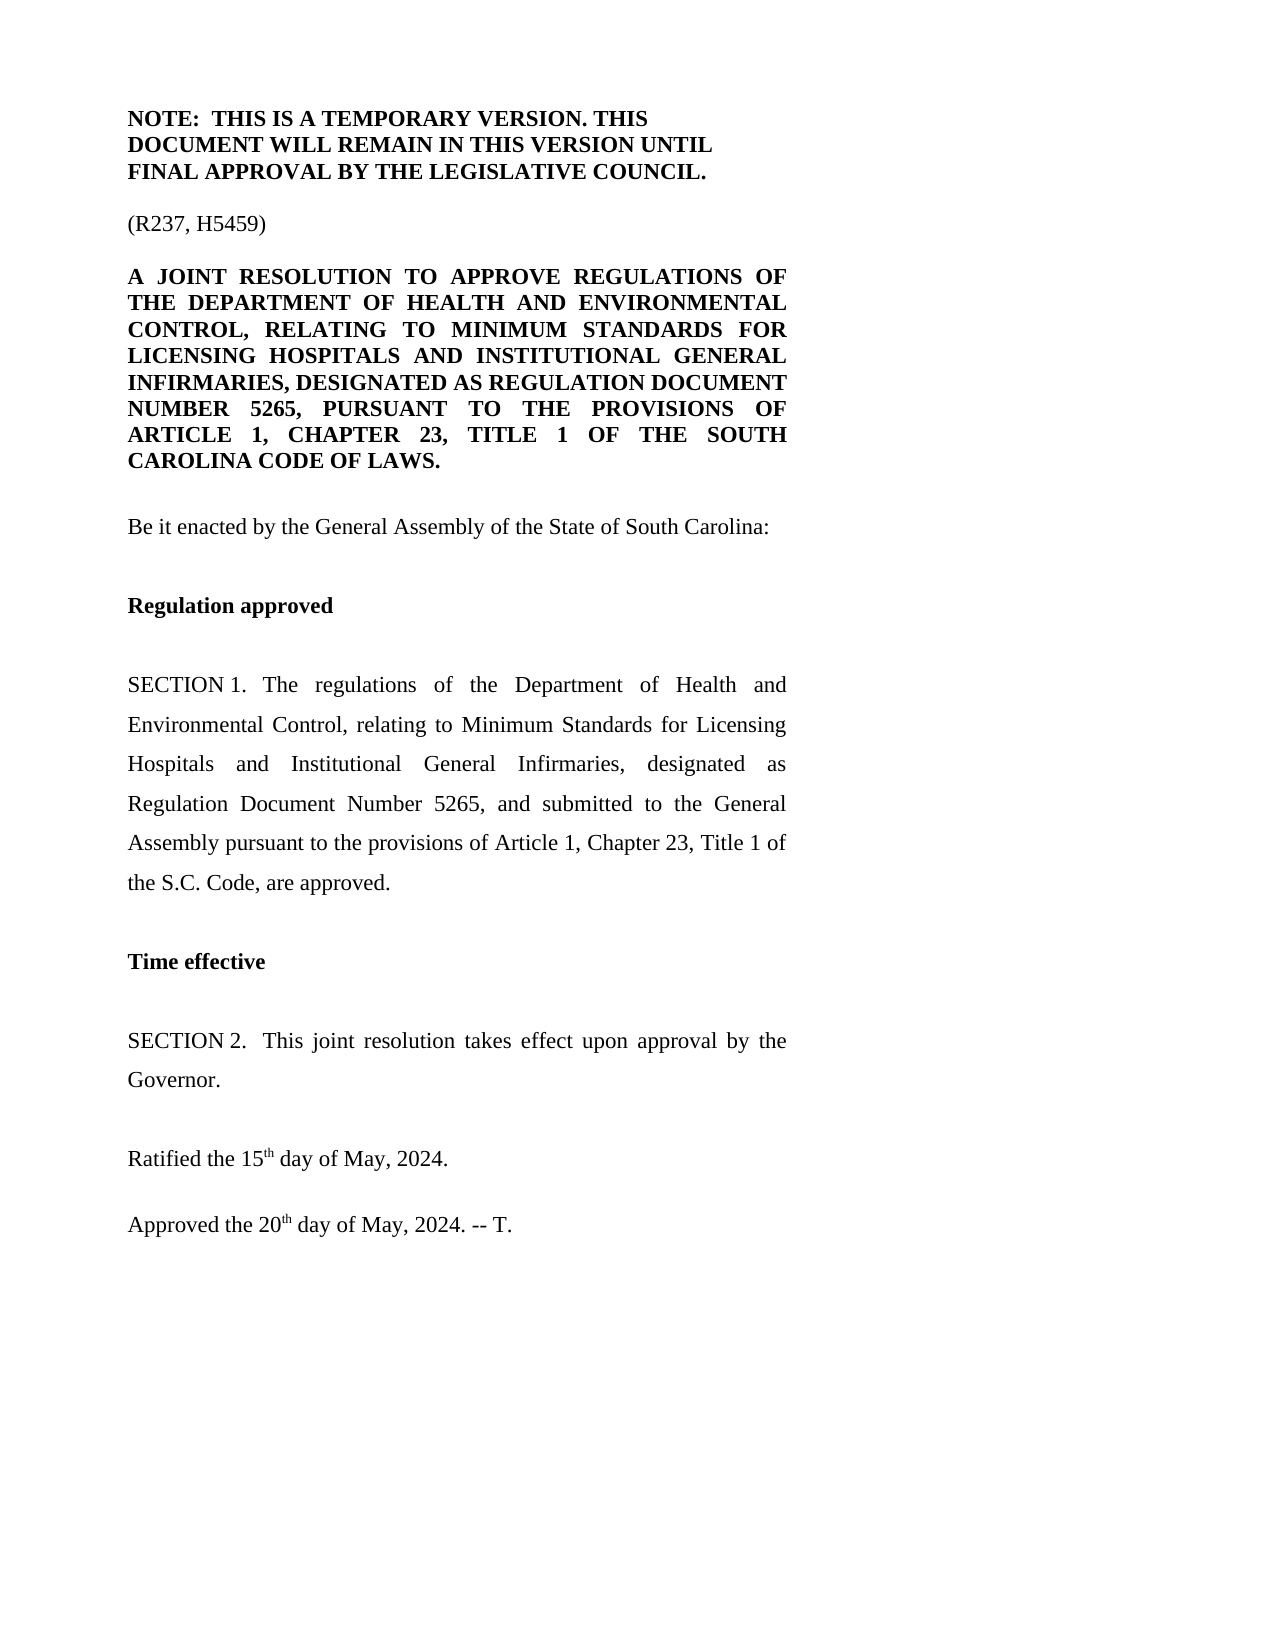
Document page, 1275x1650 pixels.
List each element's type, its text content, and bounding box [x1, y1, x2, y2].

text (R237, H5459) [127, 210, 787, 237]
text SECTION 1. The regulations of the Department of Health and Environmental Control, relating to Minimum Standards for Licensing Hospitals and Institutional General Infirmaries, designated as Regulation Document Number 5265, and submitted to the General Assembly pursuant to the provisions of Article 1, Chapter 23, Title 1 of the S.C. Code, are approved. [127, 671, 787, 895]
text SECTION 2. This joint resolution takes effect upon approval by the Governor. [127, 1027, 787, 1092]
text NOTE: THIS IS A TEMPORARY VERSION. THIS DOCUMENT WILL REMAIN IN THIS VERSION UNTIL FINAL APPROVAL BY THE LEGISLATIVE COUNCIL. [127, 105, 787, 184]
text Approved the 20th day of May, 2024. -- T. [127, 1211, 787, 1237]
text Regulation approved [127, 592, 787, 619]
text Time effective [127, 948, 787, 974]
text A JOINT RESOLUTION TO APPROVE REGULATIONS OF THE DEPARTMENT OF HEALTH AND ENVIRONMENTAL CONTROL, RELATING TO MINIMUM STANDARDS FOR LICENSING HOSPITALS AND INSTITUTIONAL GENERAL INFIRMARIES, DESIGNATED AS REGULATION DOCUMENT NUMBER 5265, PURSUANT TO THE PROVISIONS OF ARTICLE 1, CHAPTER 23, TITLE 1 OF THE SOUTH CAROLINA CODE OF LAWS. [127, 263, 787, 474]
text Ratified the 15th day of May, 2024. [127, 1145, 787, 1171]
text Be it enacted by the General Assembly of the State of South Carolina: [127, 513, 787, 540]
